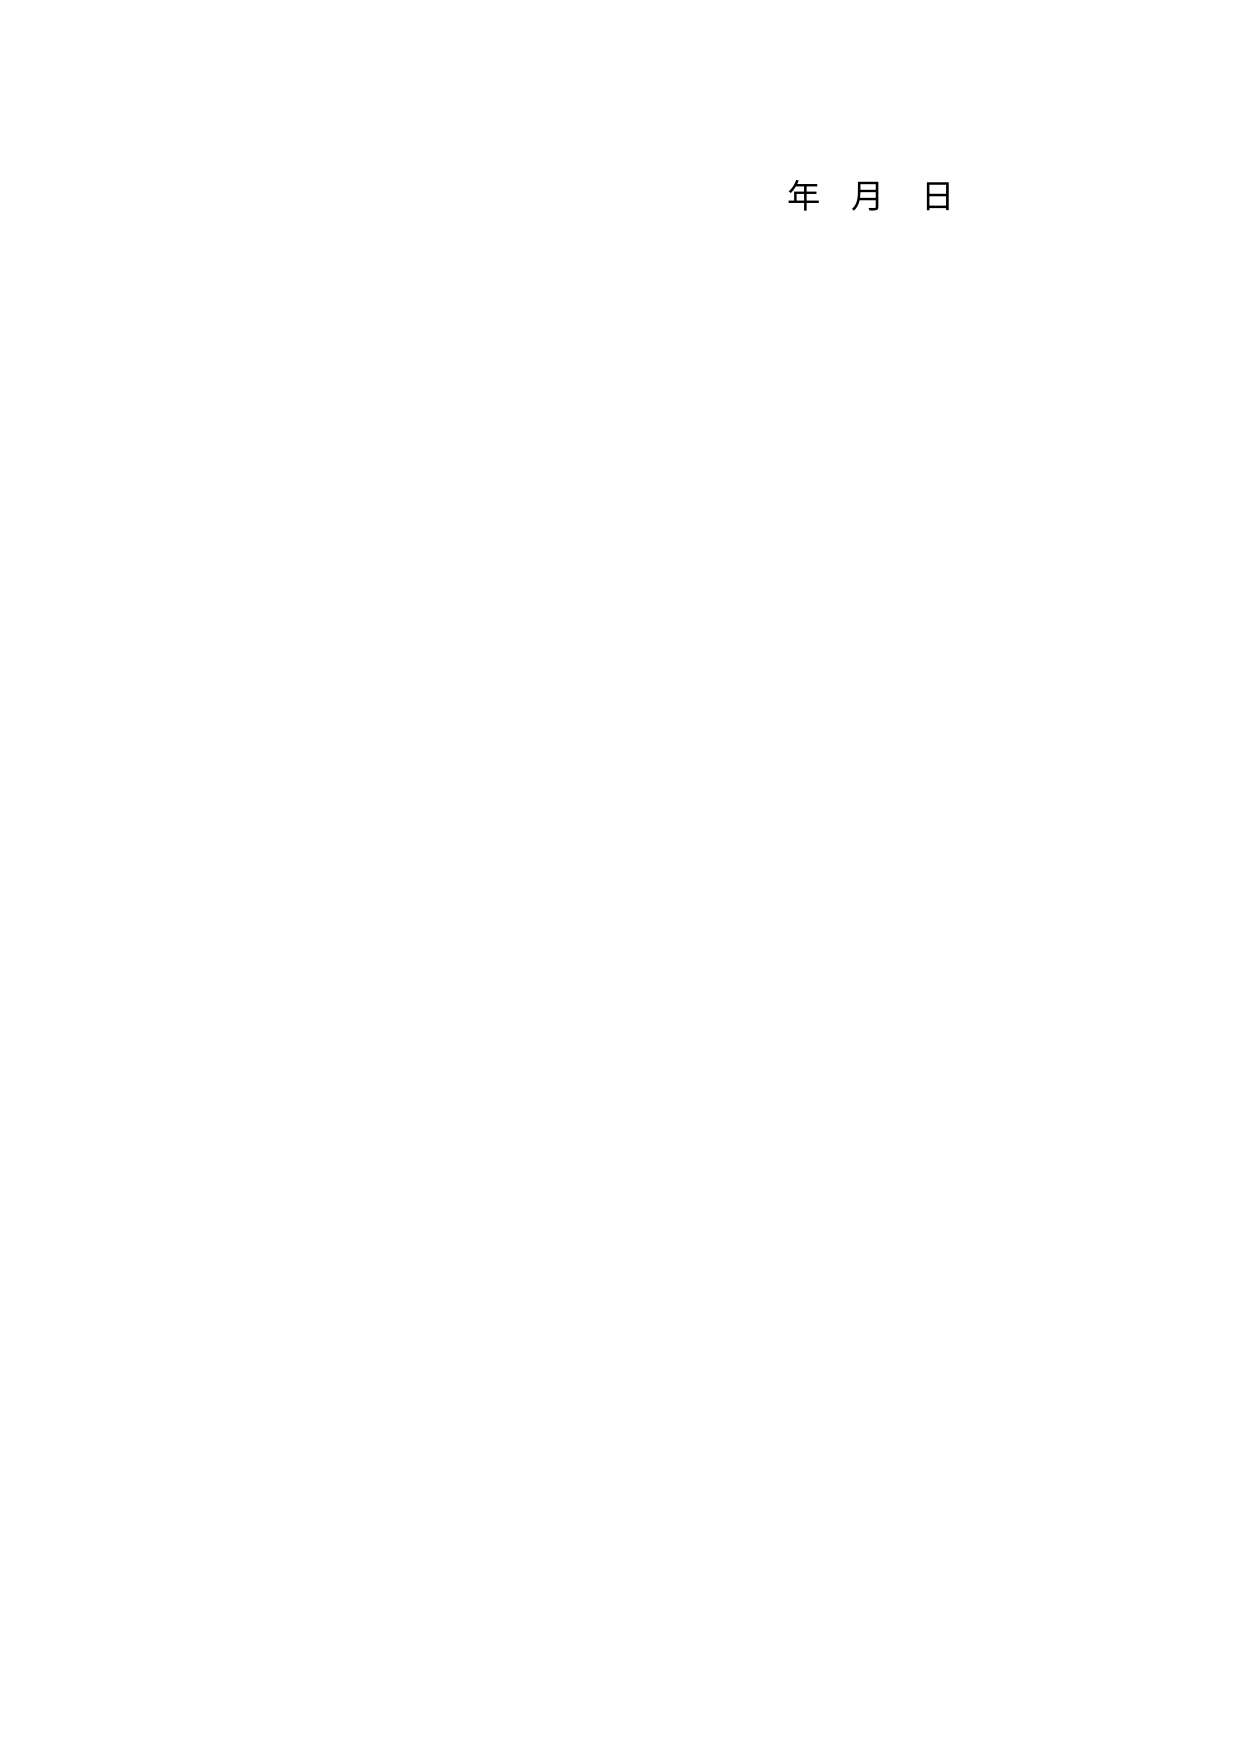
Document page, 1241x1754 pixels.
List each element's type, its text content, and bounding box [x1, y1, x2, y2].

text 年 月 日 [187, 162, 1053, 227]
